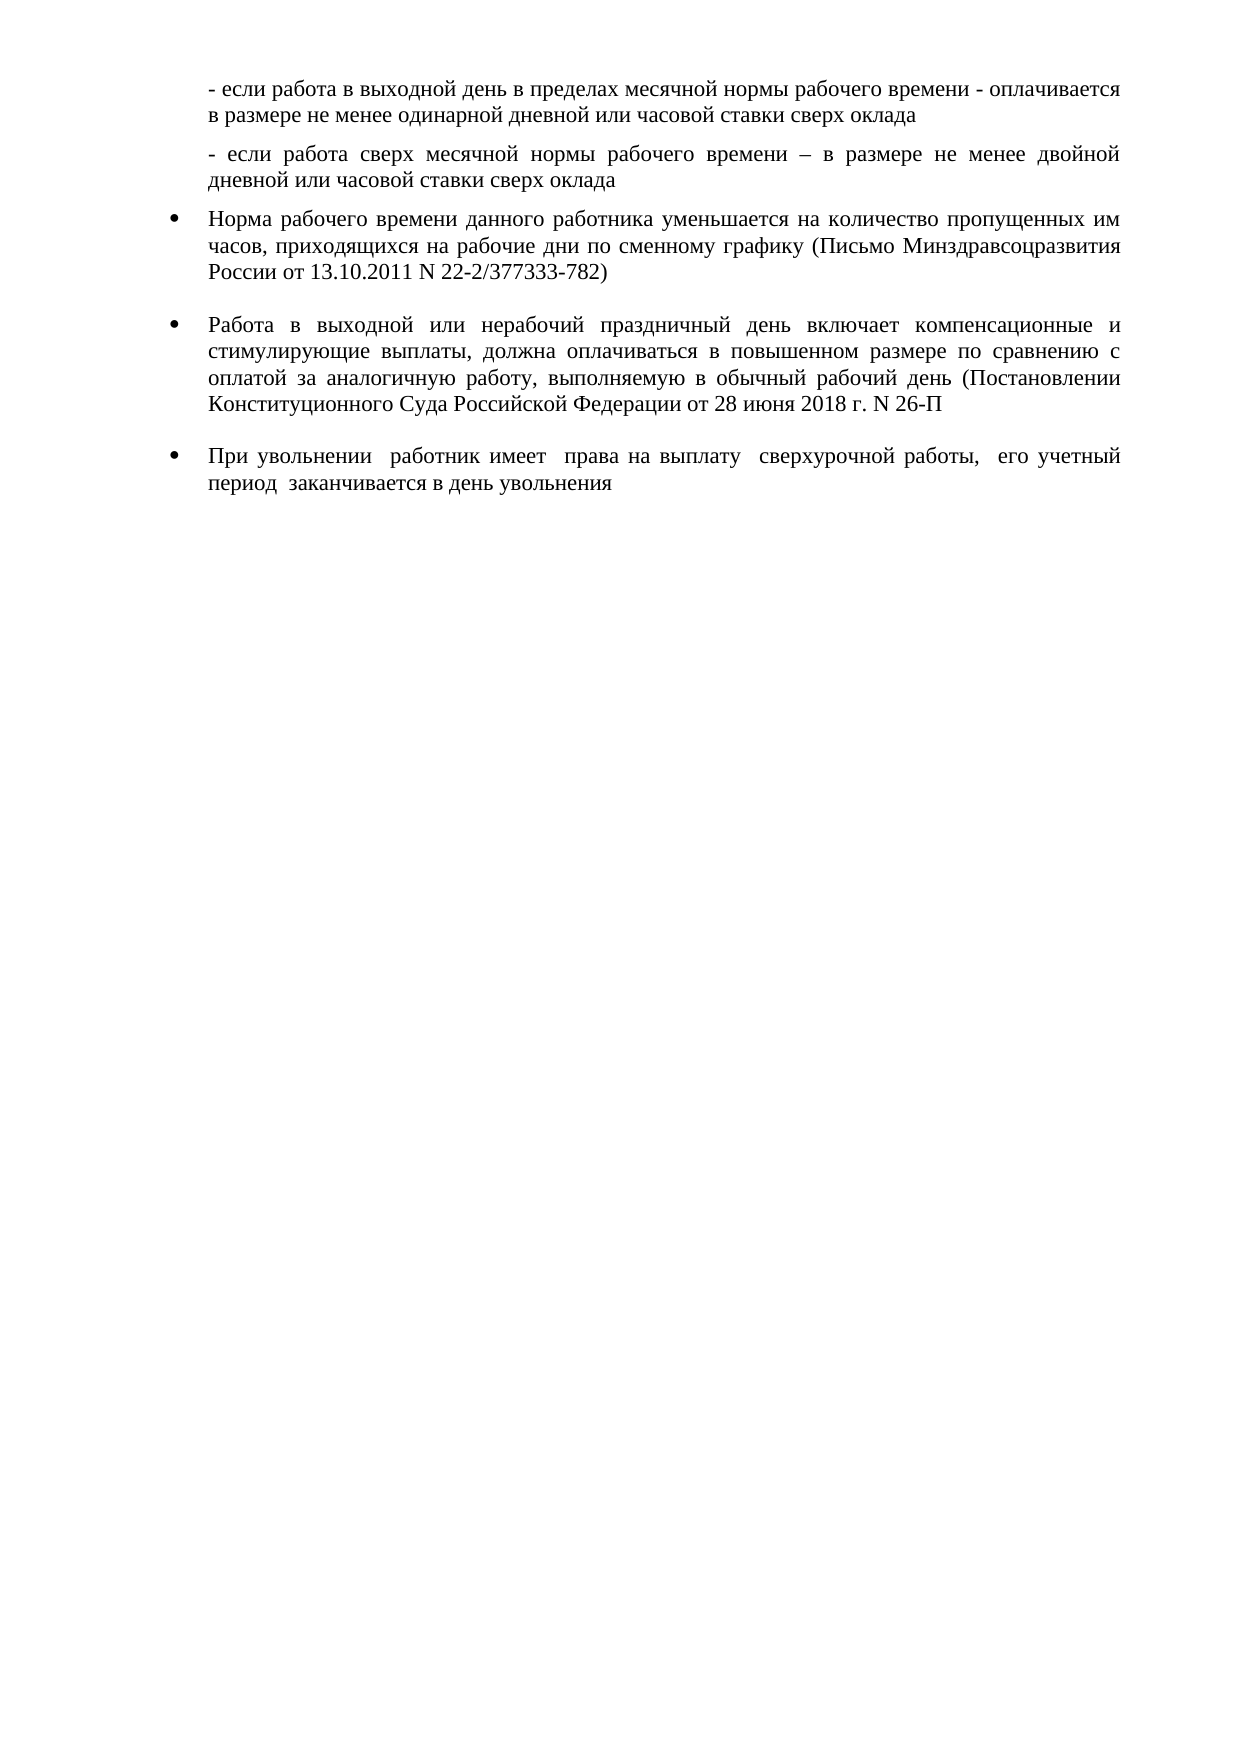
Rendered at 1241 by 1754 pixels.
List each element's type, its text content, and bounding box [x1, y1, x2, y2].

text - если работа в выходной день в пределах месячной нормы рабочего времени - оплачивается в размере не менее одинарной дневной или часовой ставки сверх оклада [208, 75, 1122, 128]
text - если работа сверх месячной нормы рабочего времени – в размере не менее двойной дневной или часовой ставки сверх оклада [208, 140, 1122, 193]
list Норма рабочего времени данного работника уменьшается на количество пропущенных им часов, приходящихся на рабочие дни по сменному графику (Письмо Минздравсоцразвития России от 13.10.2011 N 22-2/377333-782) [170, 205, 1122, 284]
list Работа в выходной или нерабочий праздничный день включает компенсационные и стимулирующие выплаты, должна оплачиваться в повышенном размере по сравнению с оплатой за аналогичную работу, выполняемую в обычный рабочий день (Постановлении Конституционного Суда Российской Федерации от 28 июня 2018 г. N 26-П [170, 311, 1122, 416]
list При увольнении работник имеет права на выплату сверхурочной работы, его учетный период заканчивается в день увольнения [170, 443, 1122, 495]
